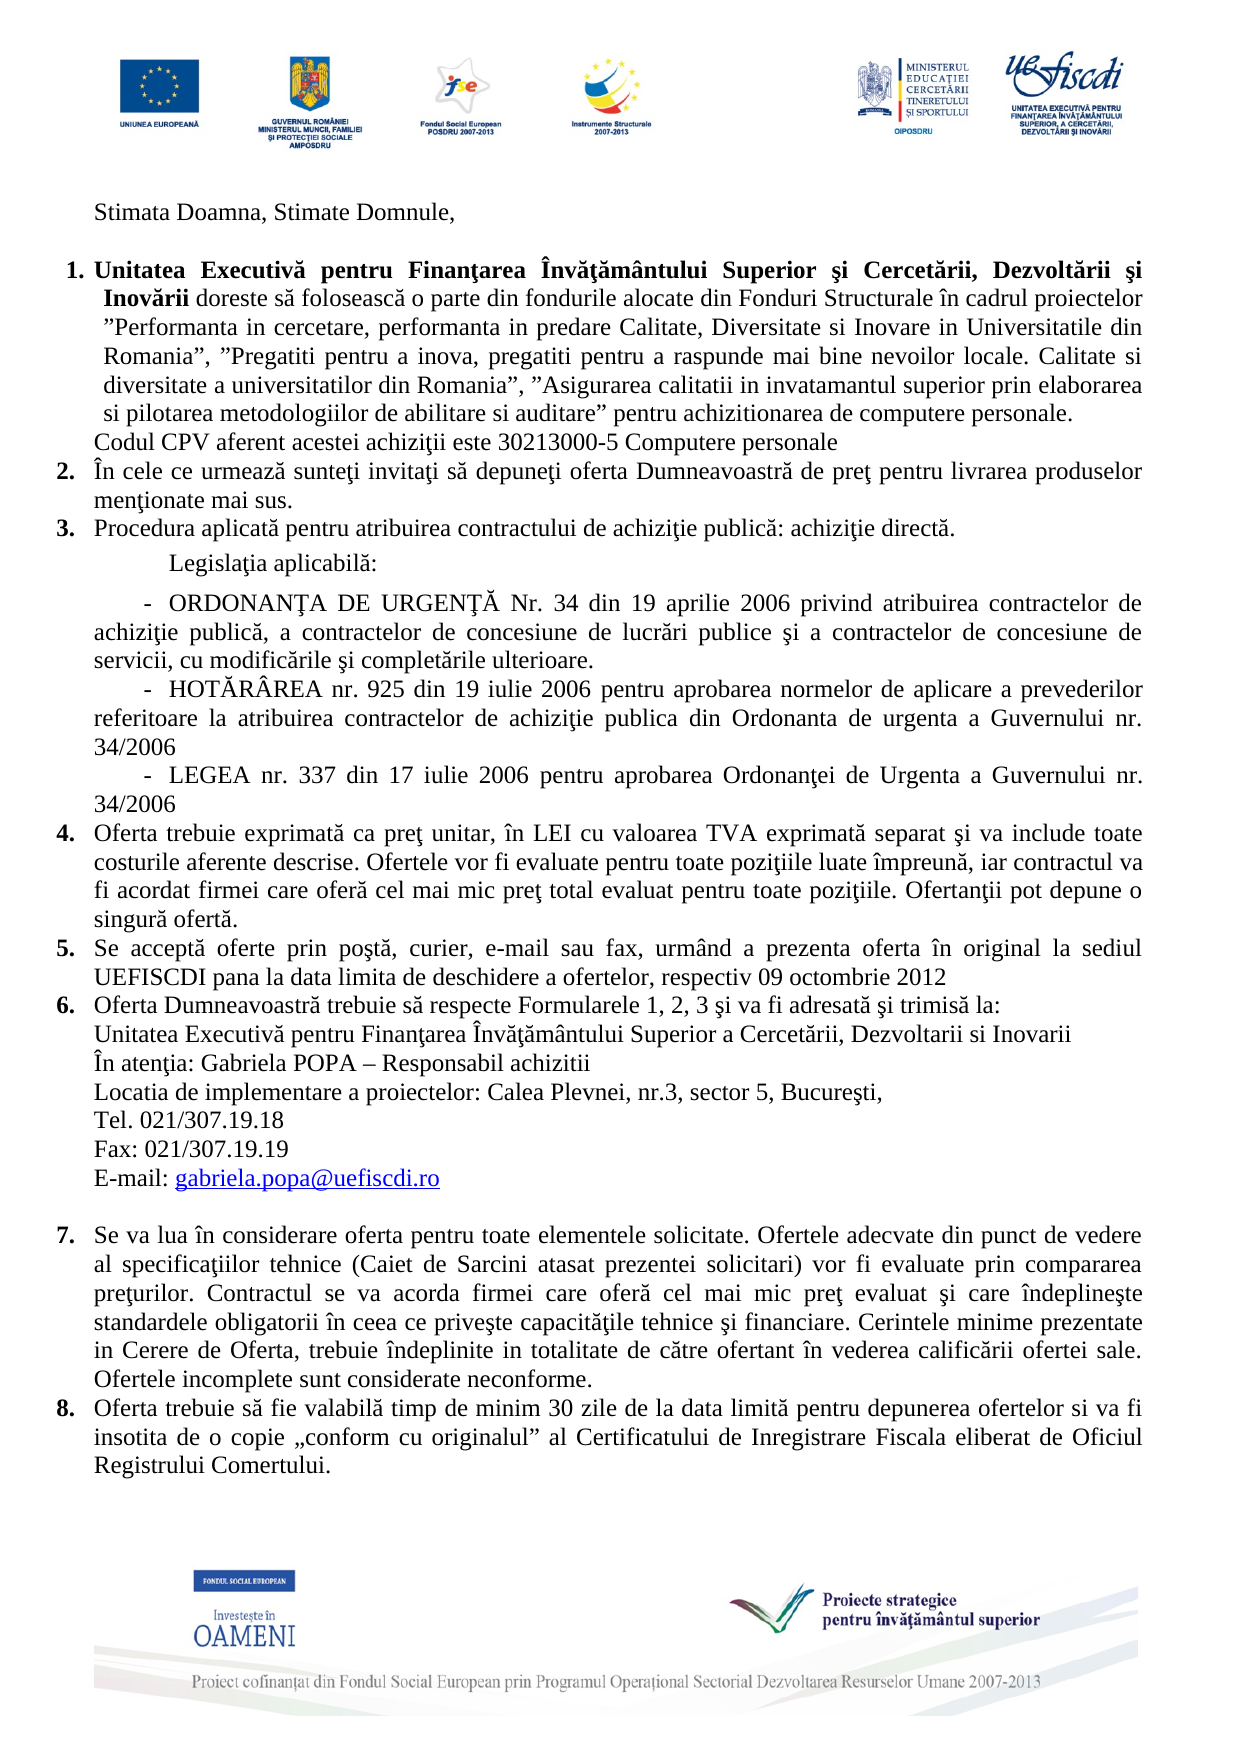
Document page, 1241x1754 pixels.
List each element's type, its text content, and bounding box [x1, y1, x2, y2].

picture [0, 3, 1241, 196]
list LEGEA nr. 337 din 17 iulie 2006 pentru aprobarea Ordonanţei de Urgenta a Guvernului nr. 34/2006 [94, 760, 1144, 818]
text E-mail: gabriela.popa@uefiscdi.ro [94, 1163, 1144, 1192]
text În atenţia: Gabriela POPA – Responsabil achizitii [94, 1048, 1144, 1077]
text Stimata Doamna, Stimate Domnule, [94, 197, 1144, 226]
list Se acceptă oferte prin poştă, curier, e-mail sau fax, urmând a prezenta oferta în original la sediul UEFISCDI pana la data limita de deschidere a ofertelor, respectiv 09 octombrie 2012 [56, 933, 1144, 990]
text Unitatea Executivă pentru Finanţarea Învăţământului Superior a Cercetării, Dezvoltarii si Inovarii [94, 1019, 1144, 1048]
text Locatia de implementare a proiectelor: Calea Plevnei, nr.3, sector 5, Bucureşti, [94, 1077, 1144, 1105]
text Tel. 021/307.19.18 [94, 1105, 1144, 1134]
text Codul CPV aferent acestei achiziţii este 30213000-5 Computere personale [94, 427, 1144, 456]
list Se va lua în considerare oferta pentru toate elementele solicitate. Ofertele adecvate din punct de vedere al specificaţiilor tehnice (Caiet de Sarcini atasat prezentei solicitari) vor fi evaluate prin compararea preţurilor. Contractul se va acorda firmei care oferă cel mai mic preţ evaluat şi care îndeplineşte standardele obligatorii în ceea ce priveşte capacităţile tehnice şi financiare. Cerintele minime prezentate in Cerere de Oferta, trebuie îndeplinite in totalitate de către ofertant în vederea calificării ofertei sale. Ofertele incomplete sunt considerate neconforme. [56, 1220, 1144, 1393]
list Procedura aplicată pentru atribuirea contractului de achiziţie publică: achiziţie directă. [56, 513, 1144, 542]
text Fax: 021/307.19.19 [94, 1134, 1144, 1163]
text Legislaţia aplicabilă: [94, 548, 1144, 577]
list În cele ce urmează sunteţi invitaţi să depuneţi oferta Dumneavoastră de preţ pentru livrarea produselor menţionate mai sus. [56, 456, 1144, 513]
list Oferta trebuie exprimată ca preţ unitar, în LEI cu valoarea TVA exprimată separat şi va include toate costurile aferente descrise. Ofertele vor fi evaluate pentru toate poziţiile luate împreună, iar contractul va fi acordat firmei care oferă cel mai mic preţ total evaluat pentru toate poziţiile. Ofertanţii pot depune o singură ofertă. [56, 818, 1144, 933]
list Unitatea Executivă pentru Finanţarea Învăţământului Superior şi Cercetării, Dezvoltării şi Inovării doreste să folosească o parte din fondurile alocate din Fonduri Structurale în cadrul proiectelor ”Performanta in cercetare, performanta in predare Calitate, Diversitate si Inovare in Universitatile din Romania”, ”Pregatiti pentru a inova, pregatiti pentru a raspunde mai bine nevoilor locale. Calitate si diversitate a universitatilor din Romania”, ”Asigurarea calitatii in invatamantul superior prin elaborarea si pilotarea metodologiilor de abilitare si auditare” pentru achizitionarea de computere personale. [66, 255, 1144, 427]
picture [93, 1565, 1139, 1716]
list Oferta Dumneavoastră trebuie să respecte Formularele 1, 2, 3 şi va fi adresată şi trimisă la: [56, 990, 1144, 1019]
list HOTĂRÂREA nr. 925 din 19 iulie 2006 pentru aprobarea normelor de aplicare a prevederilor referitoare la atribuirea contractelor de achiziţie publica din Ordonanta de urgenta a Guvernului nr. 34/2006 [94, 674, 1144, 760]
list Oferta trebuie să fie valabilă timp de minim 30 zile de la data limită pentru depunerea ofertelor si va fi insotita de o copie „conform cu originalul” al Certificatului de Inregistrare Fiscala eliberat de Oficiul Registrului Comertului. [56, 1393, 1144, 1479]
list ORDONANŢA DE URGENŢĂ Nr. 34 din 19 aprilie 2006 privind atribuirea contractelor de achiziţie publică, a contractelor de concesiune de lucrări publice şi a contractelor de concesiune de servicii, cu modificările şi completările ulterioare. [94, 588, 1144, 674]
